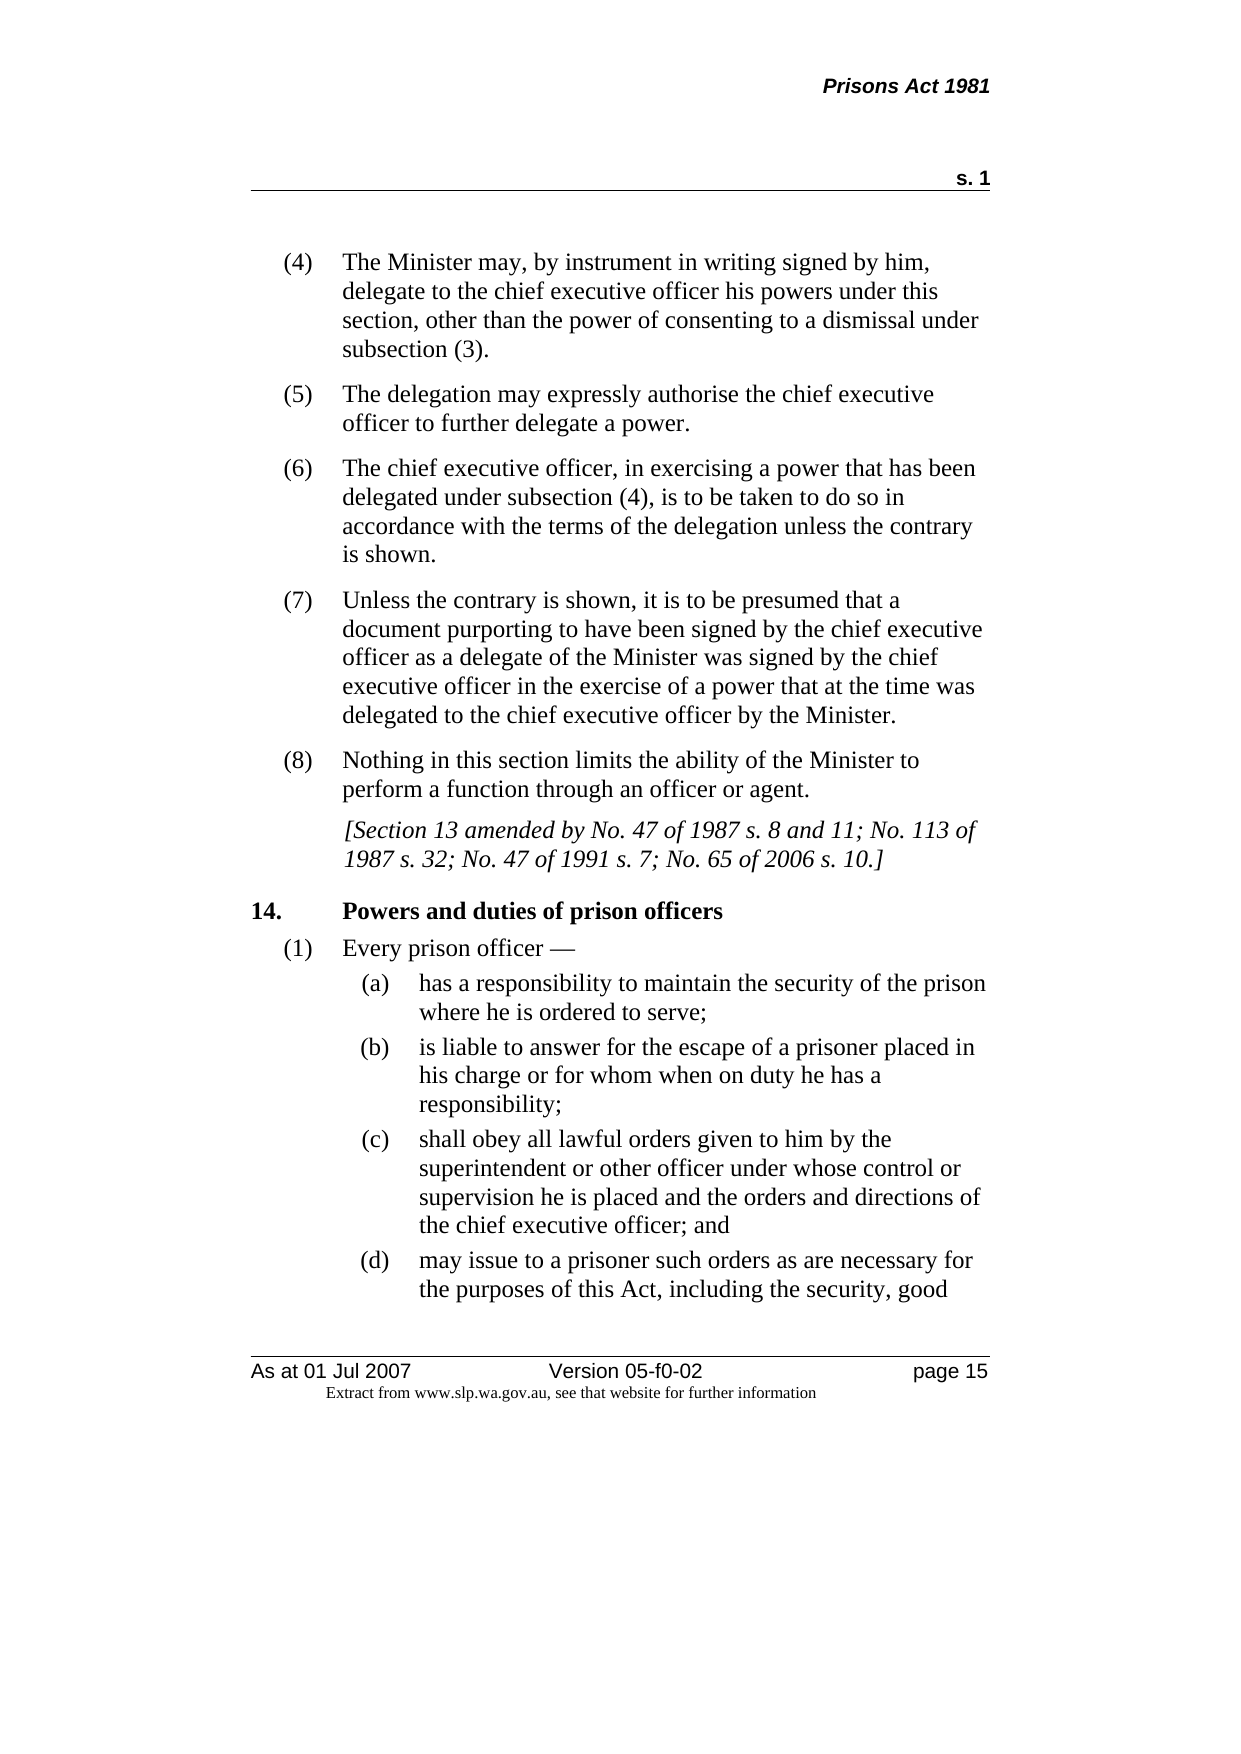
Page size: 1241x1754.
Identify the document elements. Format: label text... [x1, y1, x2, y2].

text (7) Unless the contrary is shown, it is to be presumed that a document purporting to have been signed by the chief executive officer as a delegate of the Minister was signed by the chief executive officer in the exercise of a power that at the time was delegated to the chief executive officer by the Minister. [251, 585, 990, 729]
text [251, 1245, 990, 1303]
text (a) has a responsibility to maintain the security of the prison where he is ordered to serve; [251, 968, 990, 1025]
text (1) Every prison officer — [251, 933, 990, 962]
text (c) shall obey all lawful orders given to him by the superintendent or other officer under whose control or supervision he is placed and the orders and directions of the chief executive officer; and [251, 1124, 990, 1239]
text (b) is liable to answer for the escape of a prisoner placed in his charge or for whom when on duty he has a responsibility; [251, 1032, 990, 1118]
text (6) The chief executive officer, in exercising a power that has been delegated under subsection (4), is to be taken to do so in accordance with the terms of the delegation unless the contrary is shown. [251, 453, 990, 568]
subtitle 14. Powers and duties of prison officers [251, 896, 990, 924]
text [Section 13 amended by No. 47 of 1987 s. 8 and 11; No. 113 of 1987 s. 32; No. 47 of 1991 s. 7; No. 65 of 2006 s. 10.] [251, 815, 990, 873]
text (4) The Minister may, by instrument in writing signed by him, delegate to the chief executive officer his powers under this section, other than the power of consenting to a dismissal under subsection (3). [251, 247, 990, 362]
text (5) The delegation may expressly authorise the chief executive officer to further delegate a power. [251, 379, 990, 437]
text (8) Nothing in this section limits the ability of the Minister to perform a function through an officer or agent. [251, 745, 990, 803]
